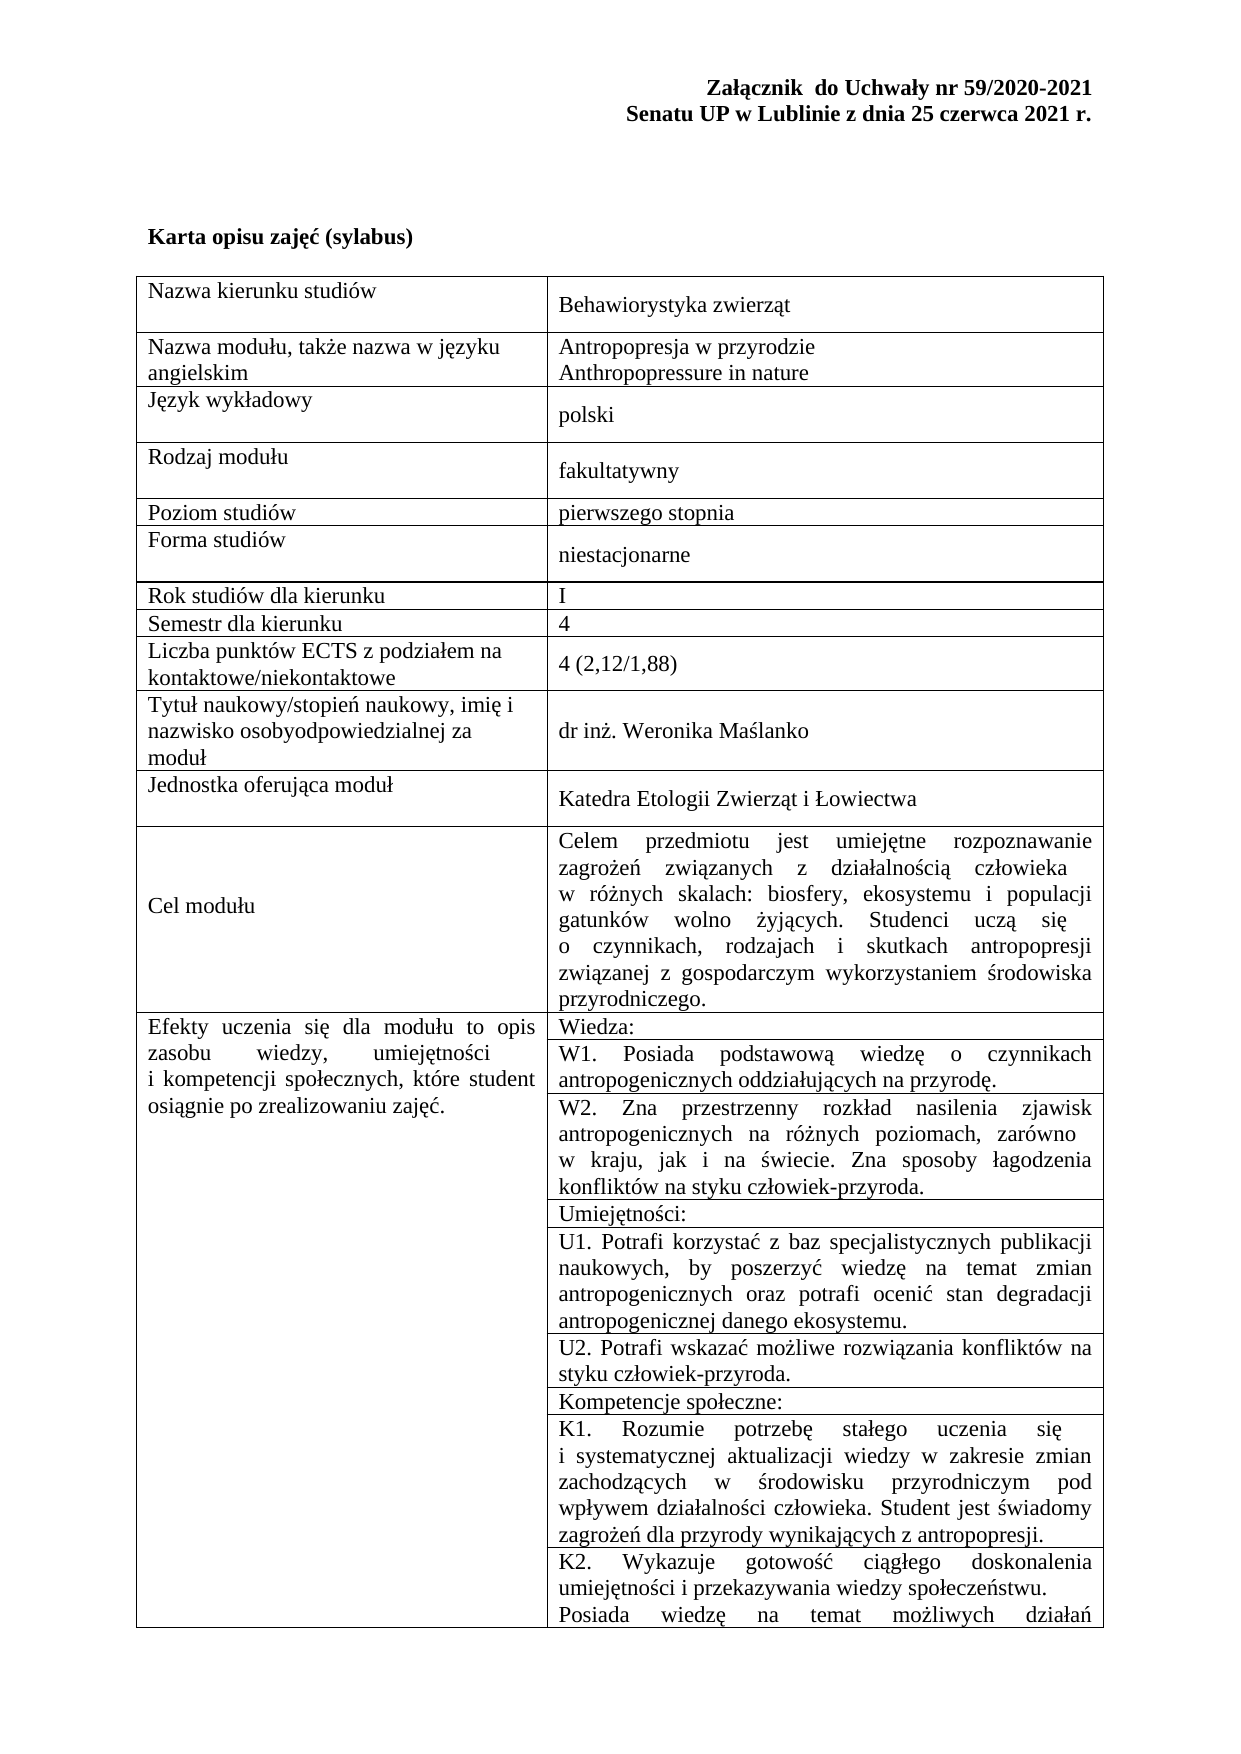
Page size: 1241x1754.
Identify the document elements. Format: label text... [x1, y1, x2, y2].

table_cell 4 [548, 610, 1103, 636]
table_cell dr inż. Weronika Maślanko [548, 691, 1103, 770]
table_cell Rok studiów dla kierunku [137, 583, 547, 609]
table_cell Poziom studiów [137, 499, 547, 525]
table_cell Liczba punktów ECTS z podziałem na kontaktowe/niekontaktowe [137, 637, 547, 690]
table_cell Rodzaj modułu [137, 443, 547, 498]
text Karta opisu zajęć (sylabus) [148, 223, 1092, 249]
table_cell Antropopresja w przyrodzie Anthropopressure in nature [548, 333, 1103, 386]
table_cell U2. Potrafi wskazać możliwe rozwiązania konfliktów na styku człowiek-przyroda. [548, 1334, 1103, 1387]
table_cell Nazwa modułu, także nazwa w języku angielskim [137, 333, 547, 386]
table_cell Tytuł naukowy/stopień naukowy, imię i nazwisko osobyodpowiedzialnej za moduł [137, 691, 547, 770]
table_cell K1. Rozumie potrzebę stałego uczenia się i systematycznej aktualizacji wiedzy w zakresie zmian zachodzących w środowisku przyrodniczym pod wpływem działalności człowieka. Student jest świadomy zagrożeń dla przyrody wynikających z antropopresji. [548, 1415, 1103, 1547]
table_cell 4 (2,12/1,88) [548, 637, 1103, 690]
table_cell Umiejętności: [548, 1200, 1103, 1227]
table_cell Jednostka oferująca moduł [137, 771, 547, 826]
table_cell U1. Potrafi korzystać z baz specjalistycznych publikacji naukowych, by poszerzyć wiedzę na temat zmian antropogenicznych oraz potrafi ocenić stan degradacji antropogenicznej danego ekosystemu. [548, 1228, 1103, 1333]
table_header Nazwa kierunku studiów [137, 277, 547, 332]
table_cell Wiedza: [548, 1013, 1103, 1039]
table_cell polski [548, 387, 1103, 442]
table_cell fakultatywny [548, 443, 1103, 498]
table_cell Cel modułu [137, 827, 547, 1012]
table_cell I [548, 583, 1103, 609]
table_cell Katedra Etologii Zwierząt i Łowiectwa [548, 771, 1103, 826]
table_header Behawiorystyka zwierząt [548, 277, 1103, 332]
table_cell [548, 1548, 1103, 1627]
table_cell Celem przedmiotu jest umiejętne rozpoznawanie zagrożeń związanych z działalnością człowieka w różnych skalach: biosfery, ekosystemu i populacji gatunków wolno żyjących. Studenci uczą się o czynnikach, rodzajach i skutkach antropopresji związanej z gospodarczym wykorzystaniem środowiska przyrodniczego. [548, 827, 1103, 1012]
table_cell W2. Zna przestrzenny rozkład nasilenia zjawisk antropogenicznych na różnych poziomach, zarówno w kraju, jak i na świecie. Zna sposoby łagodzenia konfliktów na styku człowiek-przyroda. [548, 1094, 1103, 1199]
table_cell niestacjonarne [548, 526, 1103, 581]
table_cell Kompetencje społeczne: [548, 1388, 1103, 1414]
table_cell Język wykładowy [137, 387, 547, 442]
table_cell pierwszego stopnia [548, 499, 1103, 525]
table_cell Semestr dla kierunku [137, 610, 547, 636]
table_cell W1. Posiada podstawową wiedzę o czynnikach antropogenicznych oddziałujących na przyrodę. [548, 1040, 1103, 1093]
table_cell Forma studiów [137, 526, 547, 581]
table_cell Efekty uczenia się dla modułu to opis zasobu wiedzy, umiejętności i kompetencji społecznych, które student osiągnie po zrealizowaniu zajęć. [137, 1013, 547, 1627]
